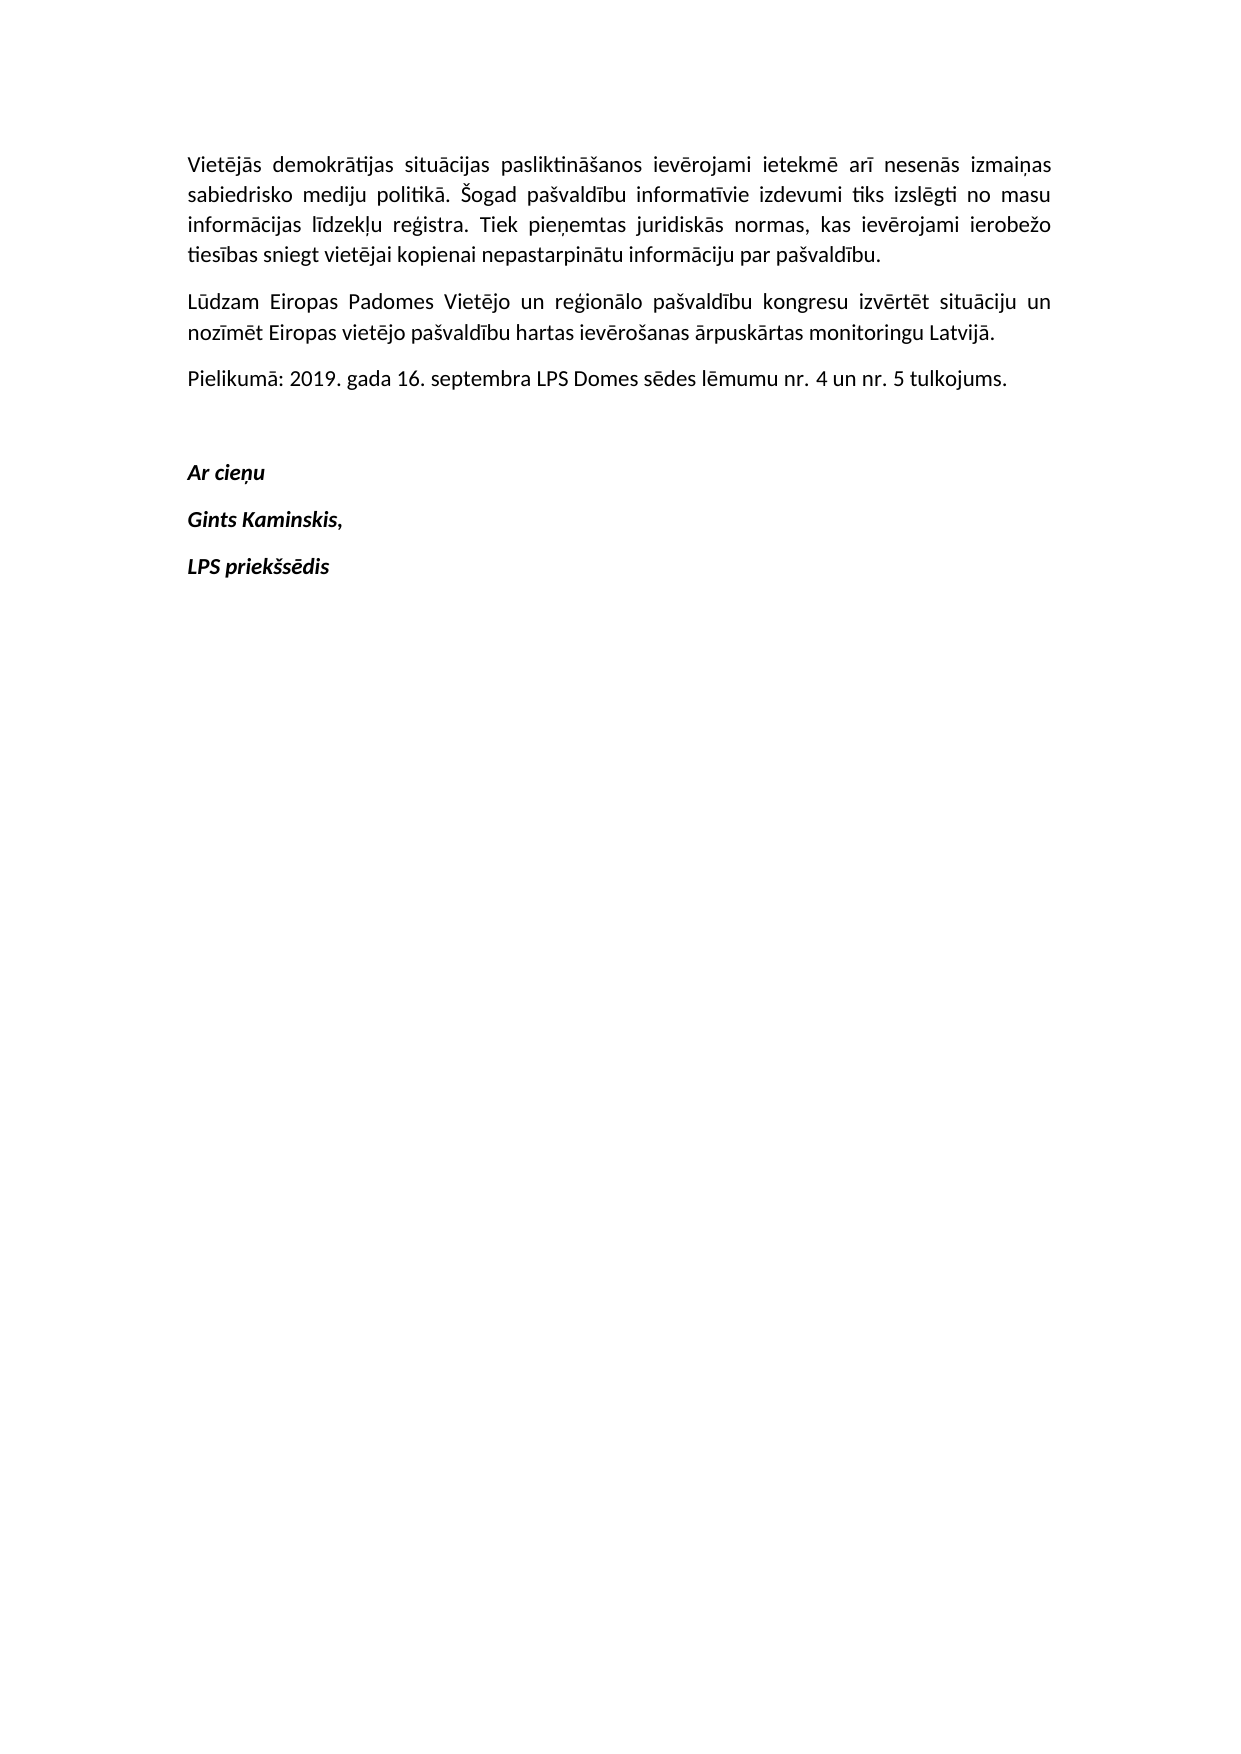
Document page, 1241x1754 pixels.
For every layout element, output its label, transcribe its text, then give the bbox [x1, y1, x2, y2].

text Lūdzam Eiropas Padomes Vietējo un reģionālo pašvaldību kongresu izvērtēt situāciju un nozīmēt Eiropas vietējo pašvaldību hartas ievērošanas ārpuskārtas monitoringu Latvijā. [187, 287, 1053, 346]
text Ar cieņu [187, 458, 1053, 486]
text Gints Kaminskis, [187, 505, 1053, 533]
text Pielikumā: 2019. gada 16. septembra LPS Domes sēdes lēmumu nr. 4 un nr. 5 tulkojums. [187, 364, 1053, 393]
text LPS priekšsēdis [187, 552, 1053, 580]
text Vietējās demokrātijas situācijas pasliktināšanos ievērojami ietekmē arī nesenās izmaiņas sabiedrisko mediju politikā. Šogad pašvaldību informatīvie izdevumi tiks izslēgti no masu informācijas līdzekļu reģistra. Tiek pieņemtas juridiskās normas, kas ievērojami ierobežo tiesības sniegt vietējai kopienai nepastarpinātu informāciju par pašvaldību. [187, 150, 1053, 269]
